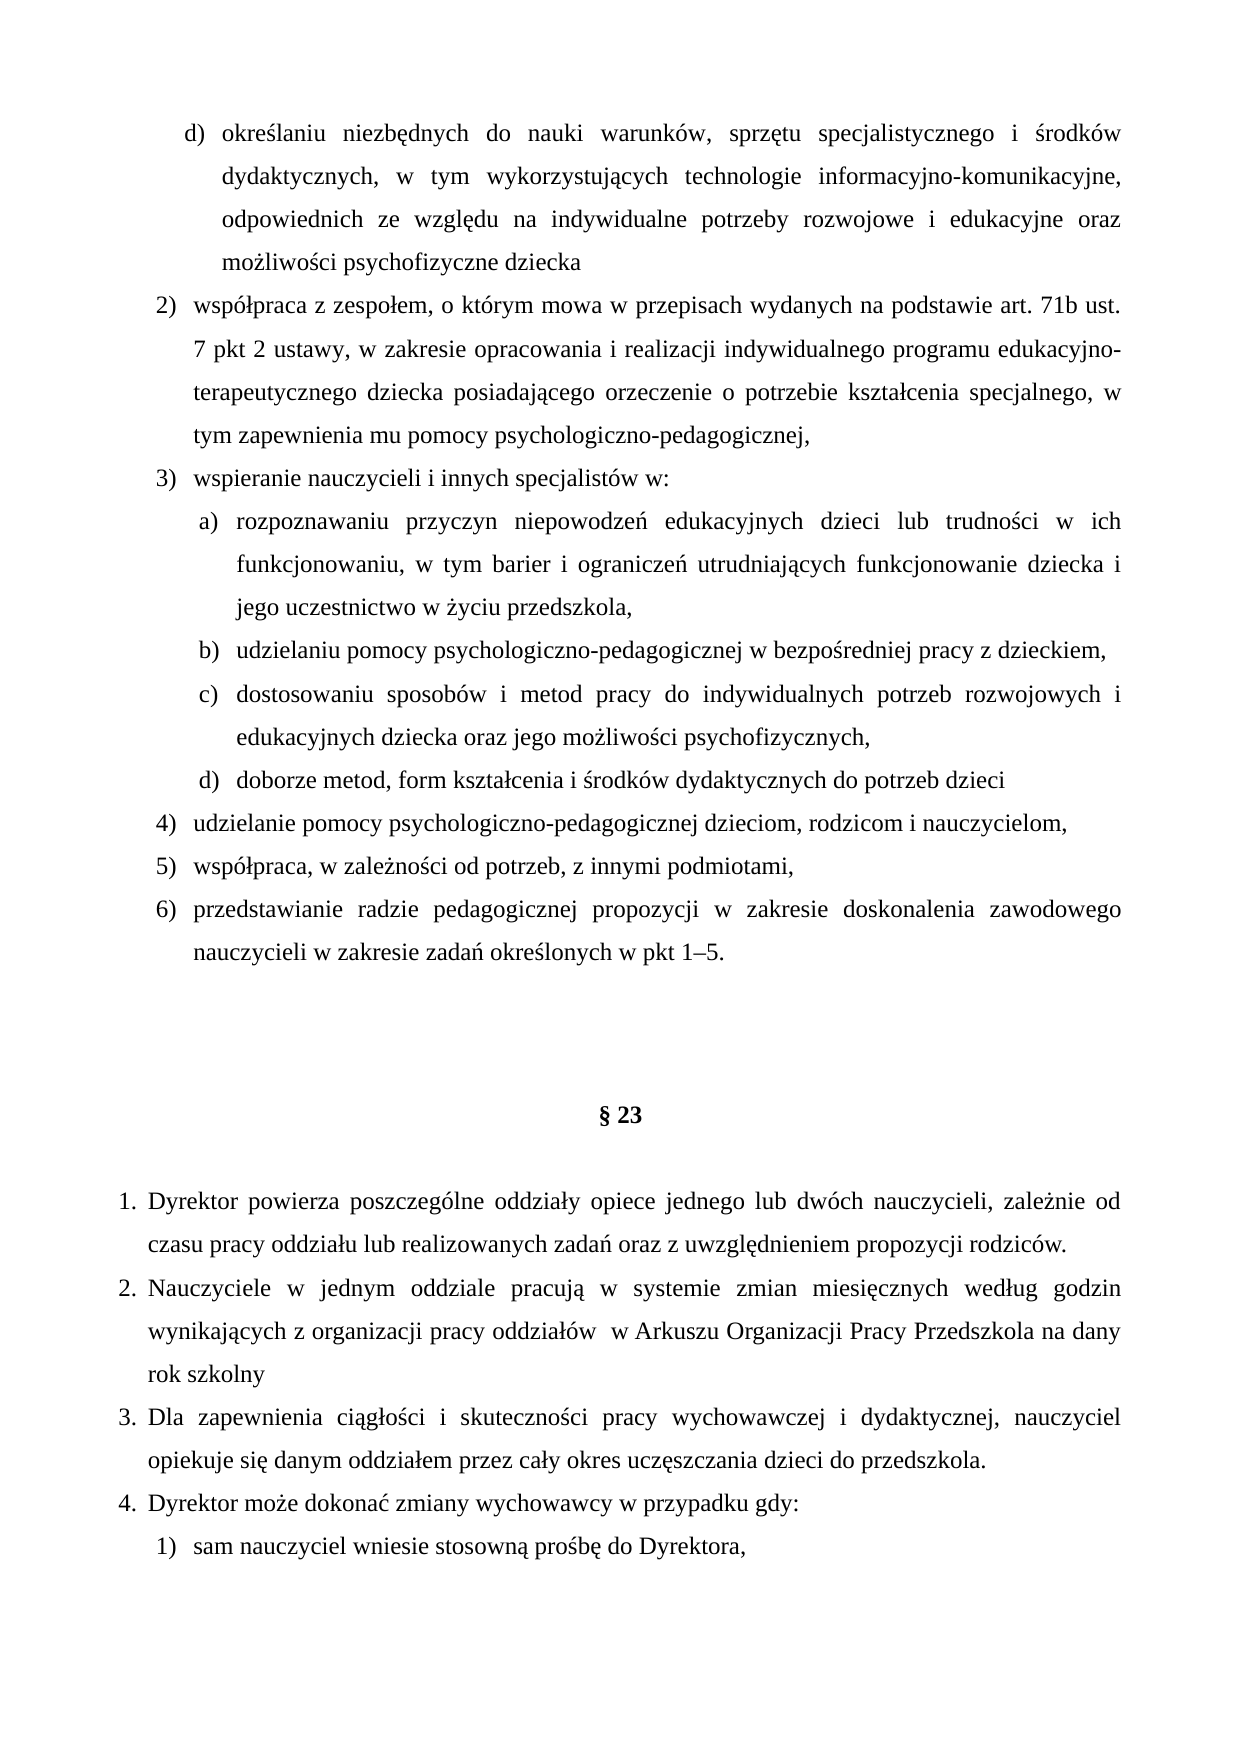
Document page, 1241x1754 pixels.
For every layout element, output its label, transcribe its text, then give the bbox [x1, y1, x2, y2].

list określaniu niezbędnych do nauki warunków, sprzętu specjalistycznego i środków dydaktycznych, w tym wykorzystujących technologie informacyjno-komunikacyjne, odpowiednich ze względu na indywidualne potrzeby rozwojowe i edukacyjne oraz możliwości psychofizyczne dziecka [184, 118, 1122, 276]
text § 23 [118, 1100, 1122, 1129]
list współpraca, w zależności od potrzeb, z innymi podmiotami, [156, 851, 1122, 880]
list wspieranie nauczycieli i innych specjalistów w: [156, 463, 1122, 492]
list dostosowaniu sposobów i metod pracy do indywidualnych potrzeb rozwojowych i edukacyjnych dziecka oraz jego możliwości psychofizycznych, [199, 679, 1122, 751]
list udzielanie pomocy psychologiczno-pedagogicznej dzieciom, rodzicom i nauczycielom, [156, 808, 1122, 837]
list udzielaniu pomocy psychologiczno-pedagogicznej w bezpośredniej pracy z dzieckiem, [199, 636, 1122, 664]
list przedstawianie radzie pedagogicznej propozycji w zakresie doskonalenia zawodowego nauczycieli w zakresie zadań określonych w pkt 1–5. [156, 894, 1122, 966]
list rozpoznawaniu przyczyn niepowodzeń edukacyjnych dzieci lub trudności w ich funkcjonowaniu, w tym barier i ograniczeń utrudniających funkcjonowanie dziecka i jego uczestnictwo w życiu przedszkola, [199, 506, 1122, 621]
list Dla zapewnienia ciągłości i skuteczności pracy wychowawczej i dydaktycznej, nauczyciel opiekuje się danym oddziałem przez cały okres uczęszczania dzieci do przedszkola. [118, 1402, 1122, 1474]
list Dyrektor może dokonać zmiany wychowawcy w przypadku gdy: [118, 1488, 1122, 1517]
list Dyrektor powierza poszczególne oddziały opiece jednego lub dwóch nauczycieli, zależnie od czasu pracy oddziału lub realizowanych zadań oraz z uwzględnieniem propozycji rodziców. [118, 1186, 1122, 1258]
list sam nauczyciel wniesie stosowną prośbę do Dyrektora, [156, 1531, 1122, 1560]
list Nauczyciele w jednym oddziale pracują w systemie zmian miesięcznych według godzin wynikających z organizacji pracy oddziałów w Arkuszu Organizacji Pracy Przedszkola na dany rok szkolny [118, 1273, 1122, 1388]
list współpraca z zespołem, o którym mowa w przepisach wydanych na podstawie art. 71b ust. 7 pkt 2 ustawy, w zakresie opracowania i realizacji indywidualnego programu edukacyjno-terapeutycznego dziecka posiadającego orzeczenie o potrzebie kształcenia specjalnego, w tym zapewnienia mu pomocy psychologiczno-pedagogicznej, [156, 291, 1122, 449]
list doborze metod, form kształcenia i środków dydaktycznych do potrzeb dzieci [199, 765, 1122, 794]
